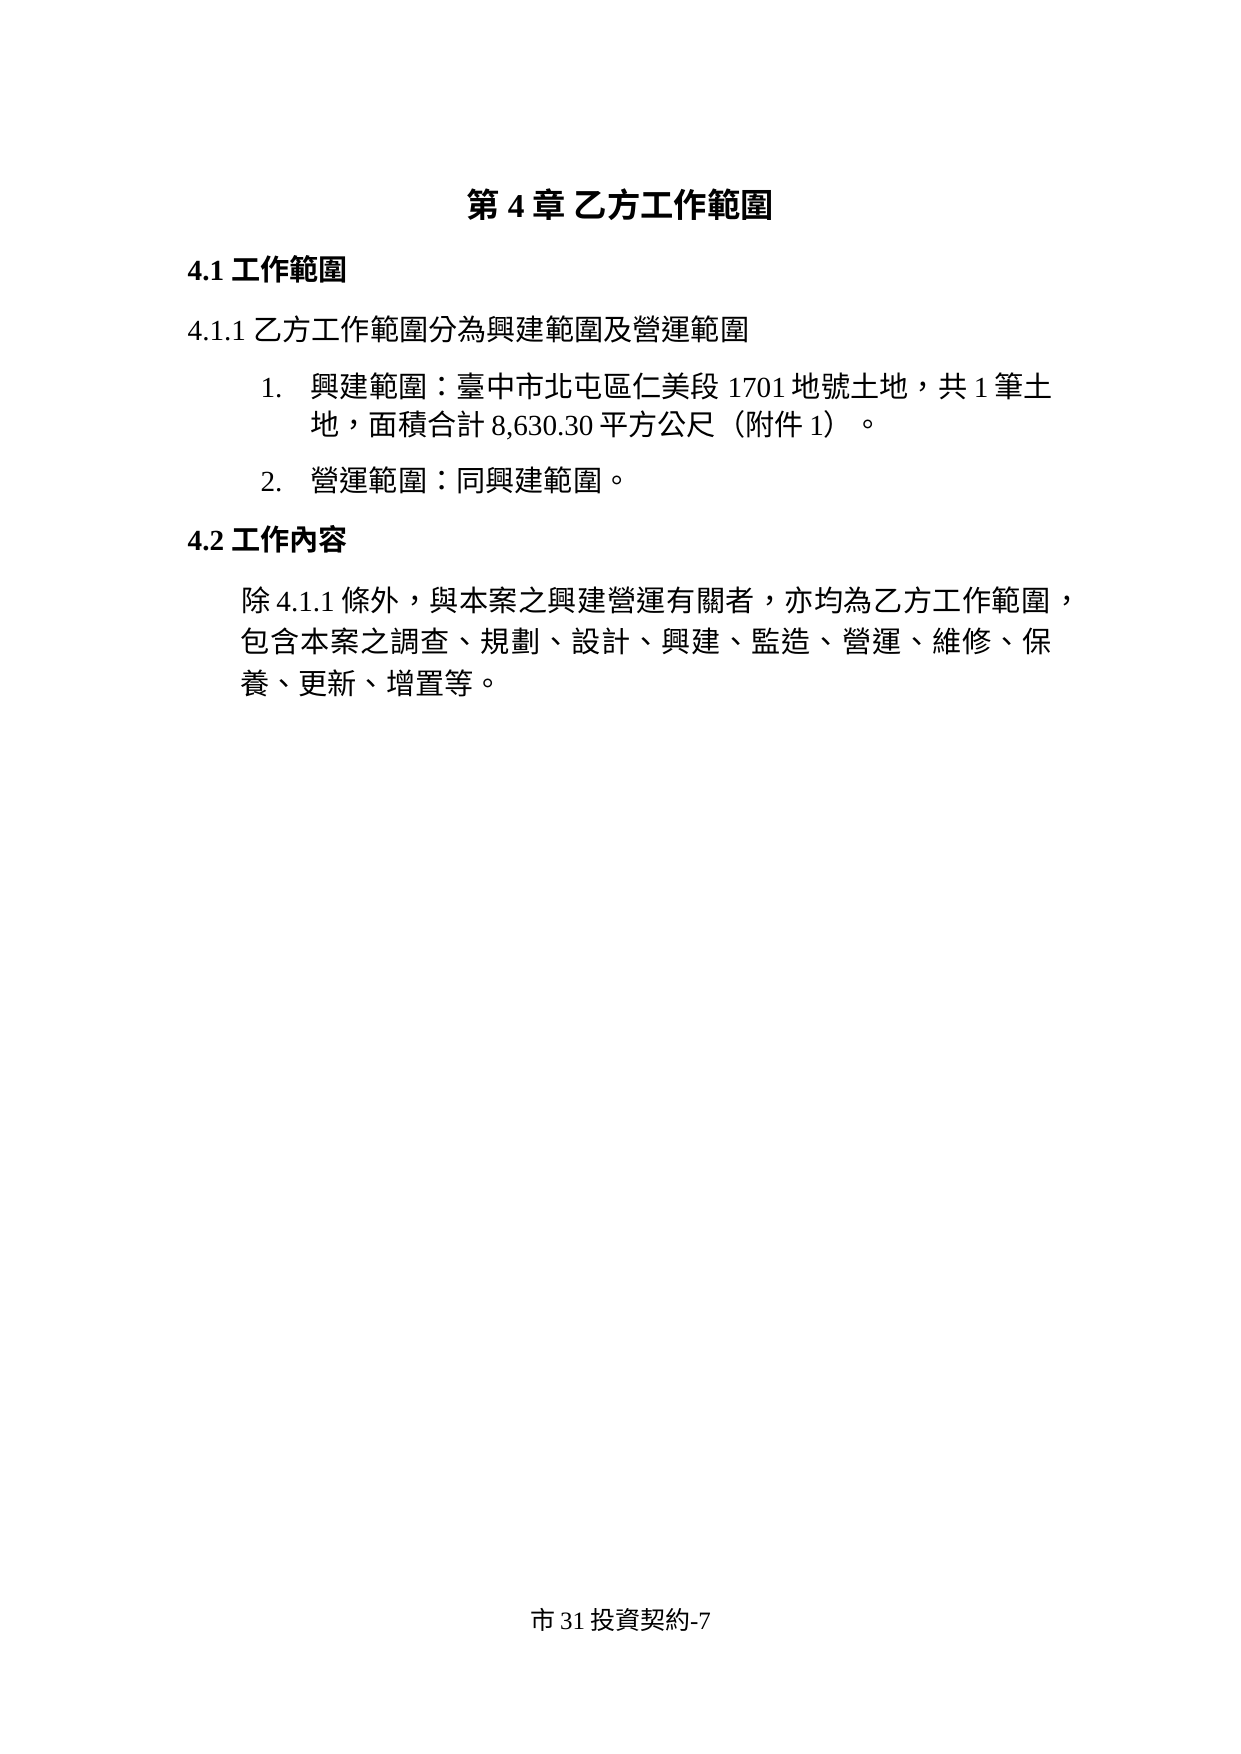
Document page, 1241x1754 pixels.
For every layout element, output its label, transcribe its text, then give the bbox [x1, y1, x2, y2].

subtitle 乙方工作範圍 [187, 176, 1053, 228]
subtitle 工作內容 [187, 517, 1053, 559]
list 興建範圍：臺中市北屯區仁美段1701地號土地，共1筆土地，面積合計8,630.30平方公尺（附件1）。 [260, 367, 1053, 442]
subtitle 工作範圍 [187, 247, 1053, 288]
subtitle 乙方工作範圍分為興建範圍及營運範圍 [187, 307, 1053, 349]
list 營運範圍：同興建範圍。 [260, 461, 1053, 499]
text 除4.1.1條外，與本案之興建營運有關者，亦均為乙方工作範圍，包含本案之調查、規劃、設計、興建、監造、營運、維修、保養、更新、增置等。 [240, 578, 1053, 703]
